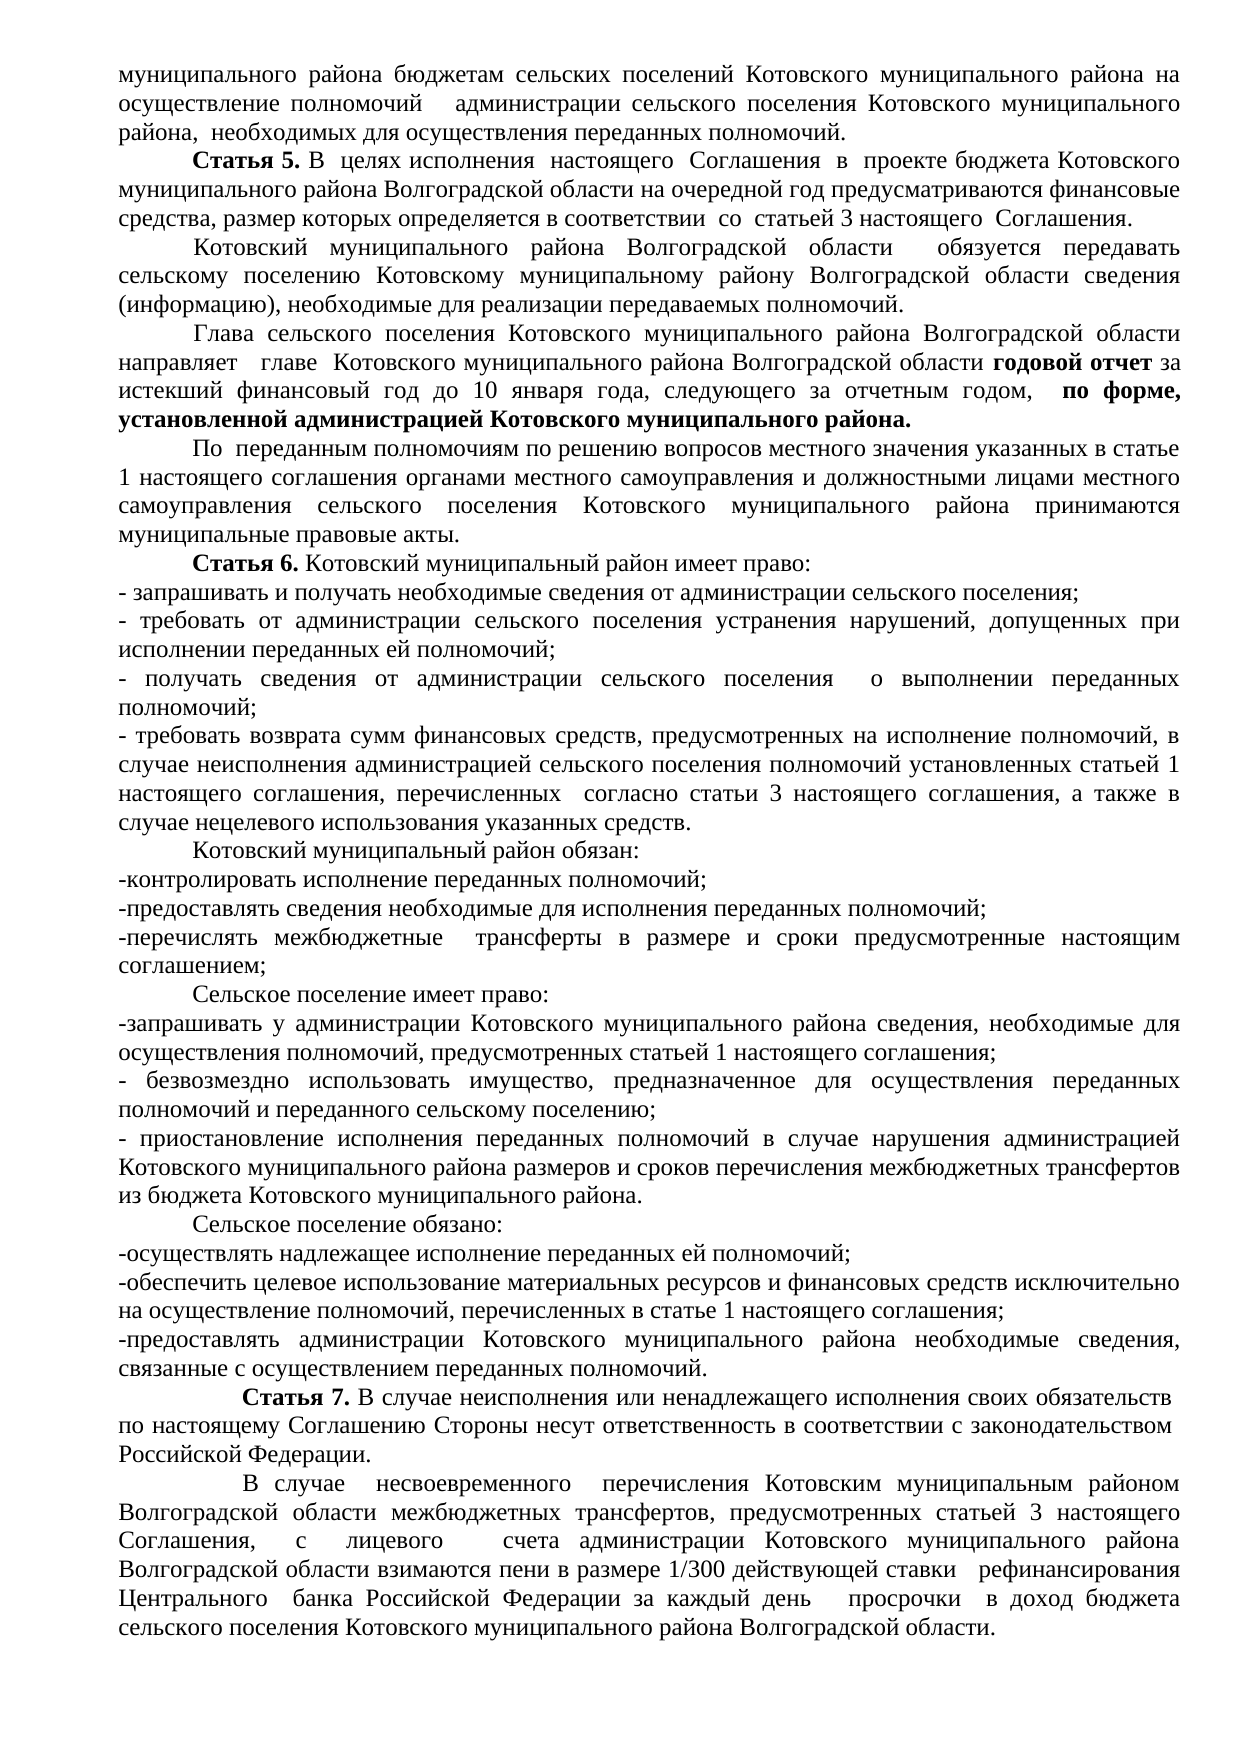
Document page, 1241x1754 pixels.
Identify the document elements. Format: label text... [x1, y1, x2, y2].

text - требовать от администрации сельского поселения устранения нарушений, допущенных при исполнении переданных ей полномочий; [118, 605, 1181, 663]
text Котовский муниципального района Волгоградской области обязуется передавать сельскому поселению Котовскому муниципальному району Волгоградской области сведения (информацию), необходимые для реализации передаваемых полномочий. [118, 232, 1181, 318]
text - безвозмездно использовать имущество, предназначенное для осуществления переданных полномочий и переданного сельскому поселению; [118, 1065, 1181, 1123]
text - запрашивать и получать необходимые сведения от администрации сельского поселения; [118, 577, 1181, 605]
text Котовский муниципальный район обязан: [118, 835, 1181, 864]
text - приостановление исполнения переданных полномочий в случае нарушения администрацией Котовского муниципального района размеров и сроков перечисления межбюджетных трансфертов из бюджета Котовского муниципального района. [118, 1123, 1181, 1209]
text -запрашивать у администрации Котовского муниципального района сведения, необходимые для осуществления полномочий, предусмотренных статьей 1 настоящего соглашения; [118, 1008, 1181, 1065]
text Статья 5. В целях исполнения настоящего Соглашения в проекте бюджета Котовского муниципального района Волгоградской области на очередной год предусматриваются финансовые средства, размер которых определяется в соответствии со статьей 3 настоящего Соглашения. [118, 145, 1181, 232]
text Статья 6. Котовский муниципальный район имеет право: [118, 548, 1181, 577]
text Сельское поселение обязано: [118, 1209, 1181, 1238]
text -обеспечить целевое использование материальных ресурсов и финансовых средств исключительно на осуществление полномочий, перечисленных в статье 1 настоящего соглашения; [118, 1267, 1181, 1324]
text Сельское поселение имеет право: [118, 979, 1181, 1008]
text -контролировать исполнение переданных полномочий; [118, 864, 1181, 893]
text По переданным полномочиям по решению вопросов местного значения указанных в статье 1 настоящего соглашения органами местного самоуправления и должностными лицами местного самоуправления сельского поселения Котовского муниципального района принимаются муниципальные правовые акты. [118, 433, 1181, 548]
text -перечислять межбюджетные трансферты в размере и сроки предусмотренные настоящим соглашением; [118, 922, 1181, 979]
text - получать сведения от администрации сельского поселения о выполнении переданных полномочий; [118, 663, 1181, 720]
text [118, 59, 1181, 145]
text - требовать возврата сумм финансовых средств, предусмотренных на исполнение полномочий, в случае неисполнения администрацией сельского поселения полномочий установленных статьей 1 настоящего соглашения, перечисленных согласно статьи 3 настоящего соглашения, а также в случае нецелевого использования указанных средств. [118, 720, 1181, 835]
text -осуществлять надлежащее исполнение переданных ей полномочий; [118, 1238, 1181, 1267]
text -предоставлять администрации Котовского муниципального района необходимые сведения, связанные с осуществлением переданных полномочий. [118, 1324, 1181, 1382]
text Глава сельского поселения Котовского муниципального района Волгоградской области направляет главе Котовского муниципального района Волгоградской области годовой отчет за истекший финансовый год до 10 января года, следующего за отчетным годом, по форме, установленной администрацией Котовского муниципального района. [118, 318, 1181, 433]
text -предоставлять сведения необходимые для исполнения переданных полномочий; [118, 893, 1181, 922]
text В случае несвоевременного перечисления Котовским муниципальным районом Волгоградской области межбюджетных трансфертов, предусмотренных статьей 3 настоящего Соглашения, с лицевого счета администрации Котовского муниципального района Волгоградской области взимаются пени в размере 1/300 действующей ставки рефинансирования Центрального банка Российской Федерации за каждый день просрочки в доход бюджета сельского поселения Котовского муниципального района Волгоградской области. [118, 1468, 1181, 1640]
text Статья 7. В случае неисполнения или ненадлежащего исполнения своих обязательств по настоящему Соглашению Стороны несут ответственность в соответствии с законодательством Российской Федерации. [118, 1382, 1173, 1468]
